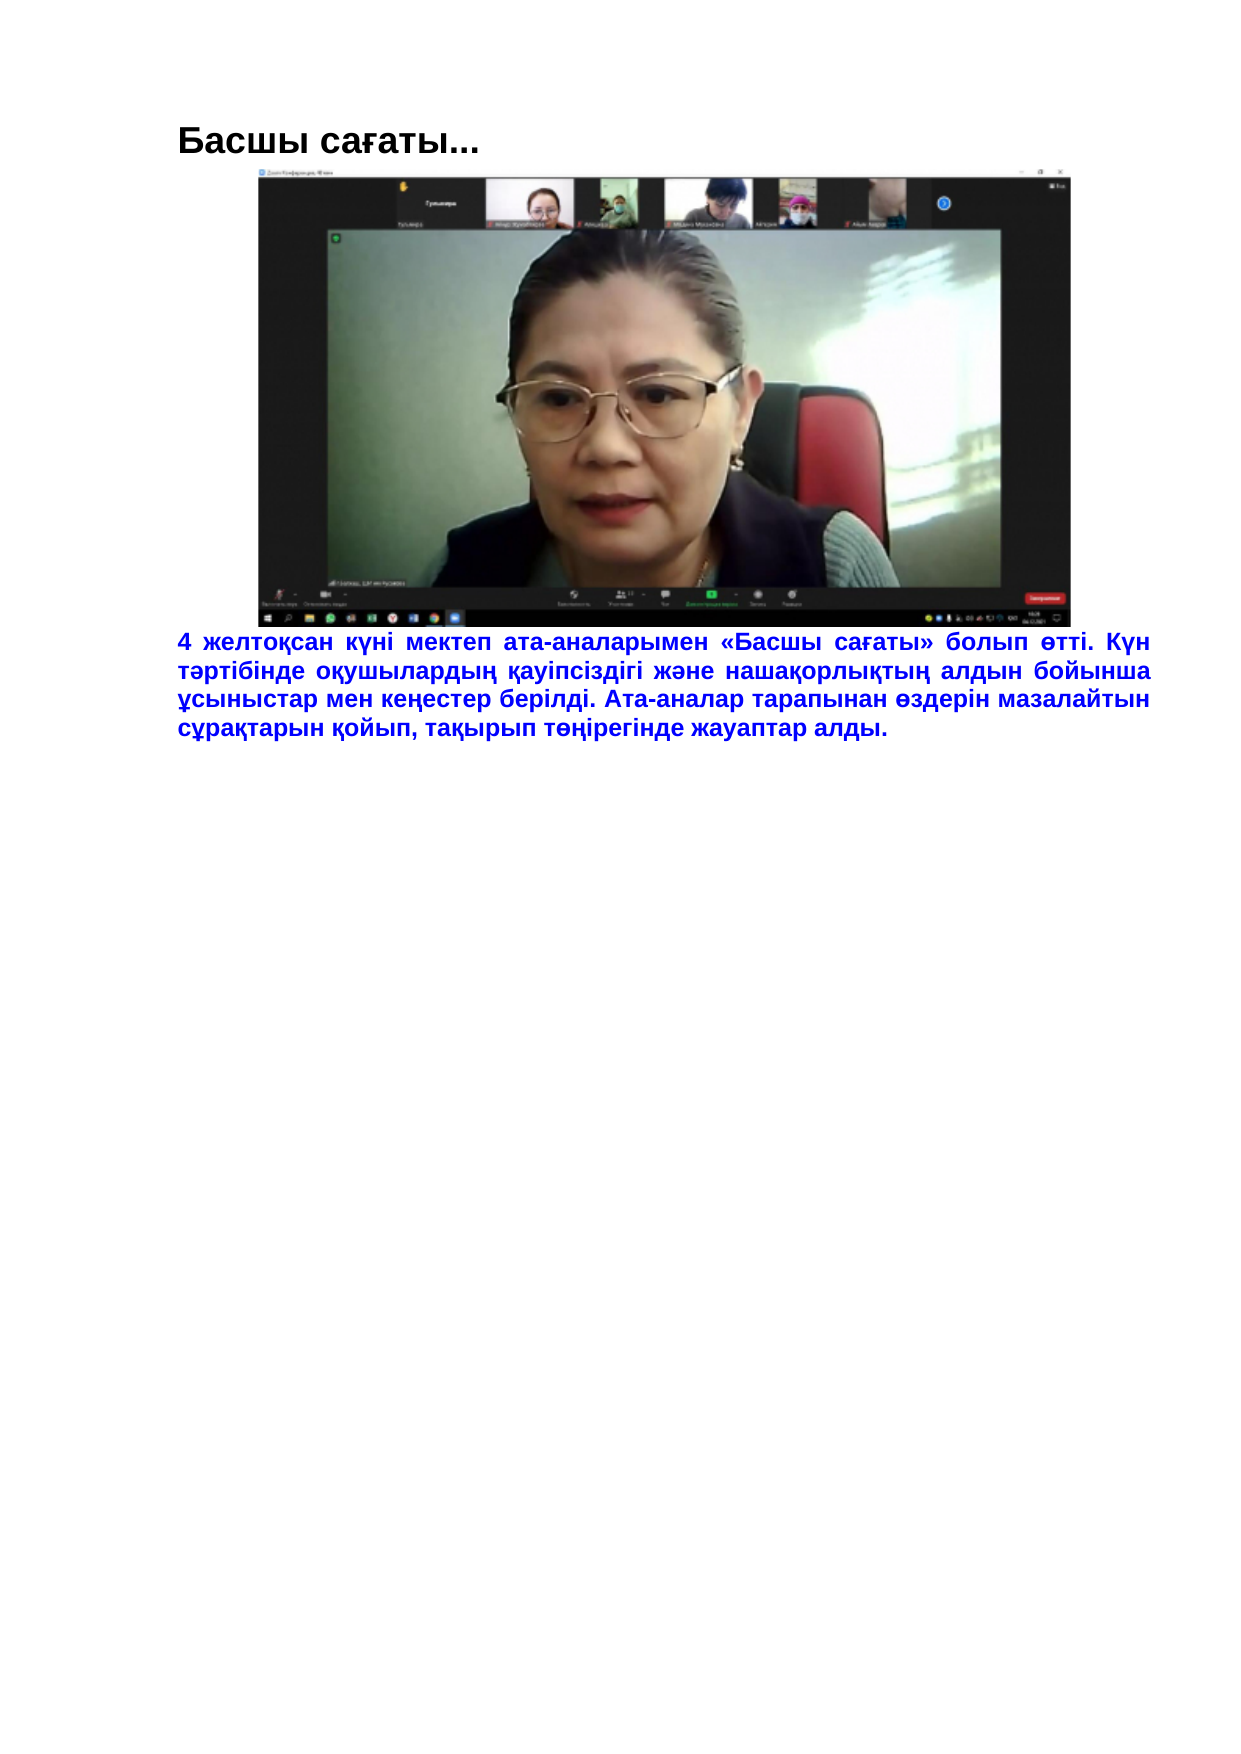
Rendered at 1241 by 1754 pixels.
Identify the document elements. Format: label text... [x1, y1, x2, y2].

text Басшы сағаты... [177, 118, 1152, 161]
text 4 желтоқсан күні мектеп ата-аналарымен «Басшы сағаты» болып өтті. Күн тәртібінде оқушылардың қауіпсіздігі және нашақорлықтың алдын бойынша ұсыныстар мен кеңестер берілді. Ата-аналар тарапынан өздерін мазалайтын сұрақтарын қойып, тақырып төңірегінде жауаптар алды. [177, 627, 1152, 742]
picture [258, 169, 1071, 627]
